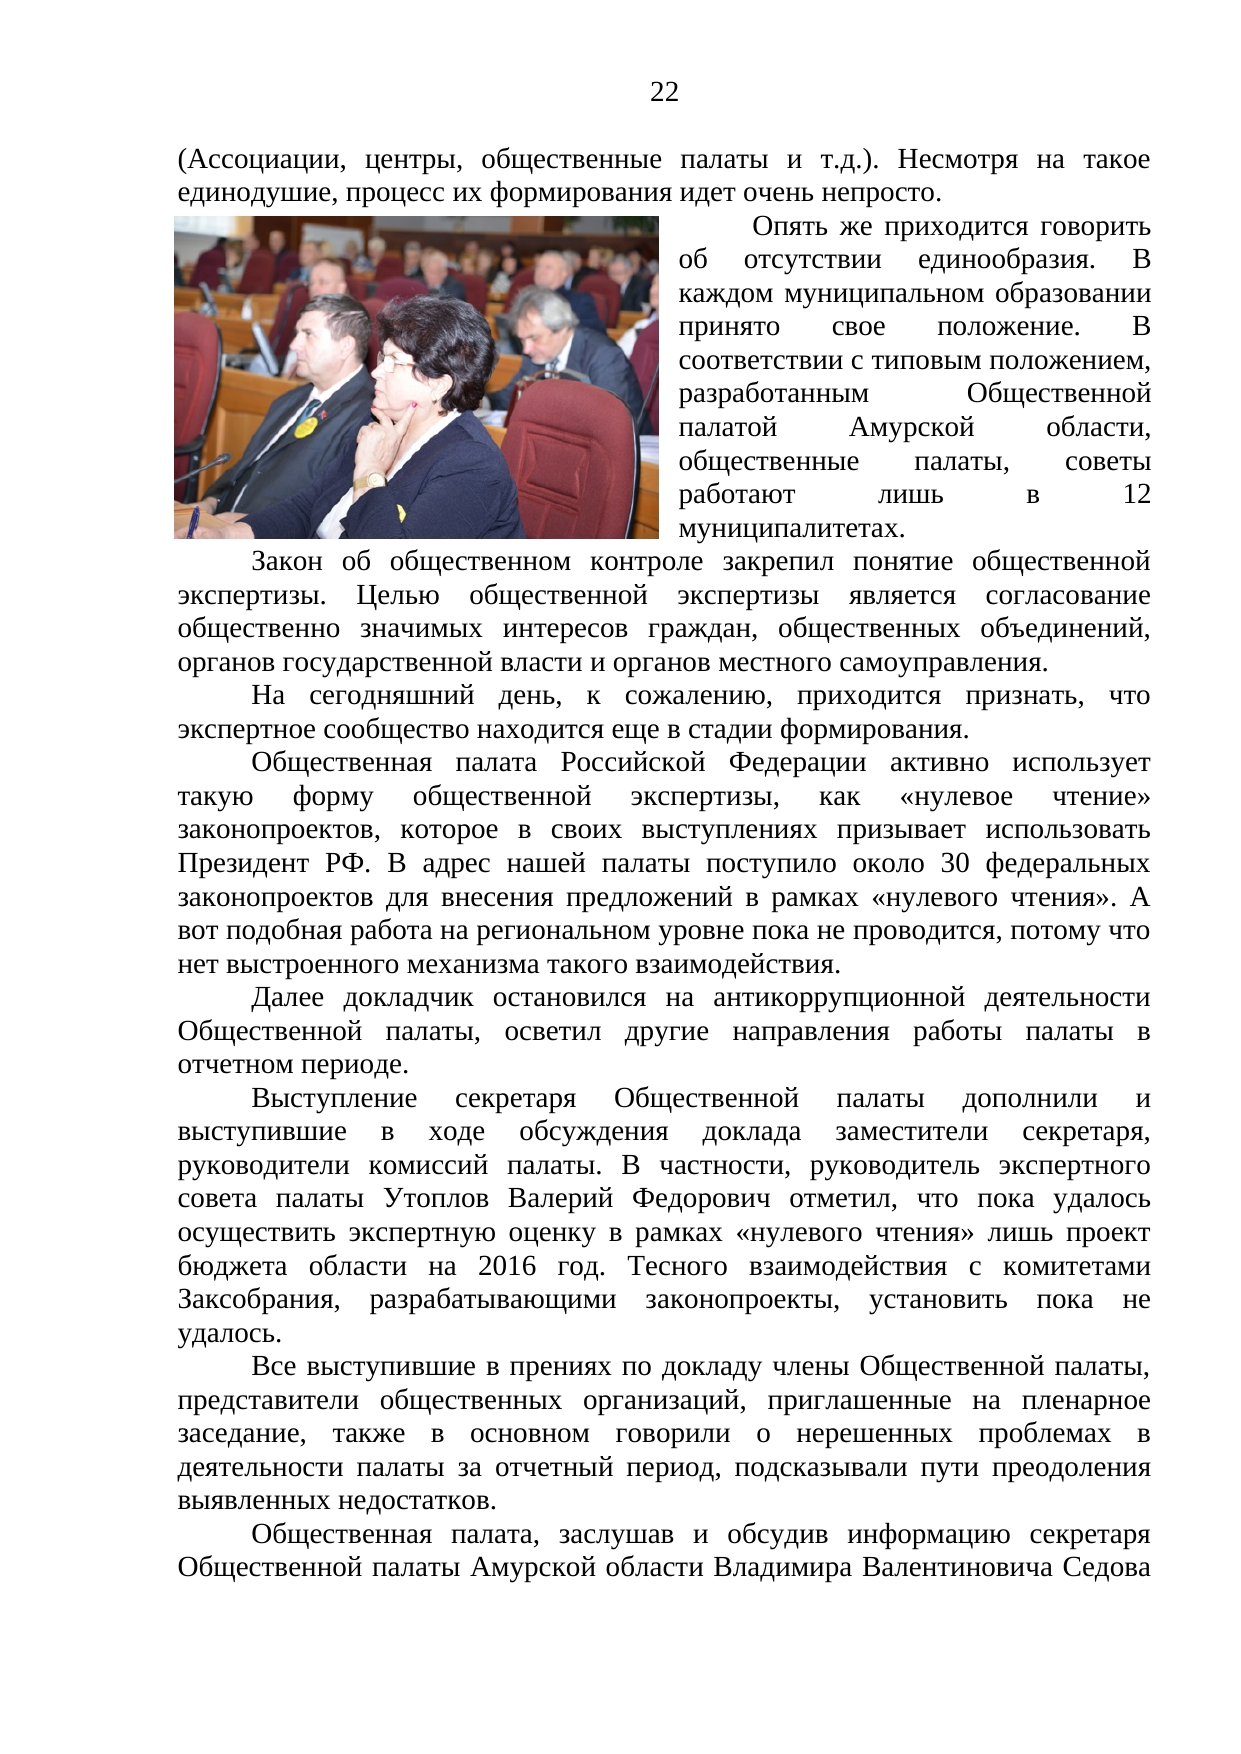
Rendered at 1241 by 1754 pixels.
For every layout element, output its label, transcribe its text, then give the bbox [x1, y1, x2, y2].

text Все выступившие в прениях по докладу члены Общественной палаты, представители общественных организаций, приглашенные на пленарное заседание, также в основном говорили о нерешенных проблемах в деятельности палаты за отчетный период, подсказывали пути преодоления выявленных недостатков. [177, 1348, 1152, 1516]
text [177, 1516, 1152, 1583]
text Закон об общественном контроле закрепил понятие общественной экспертизы. Целью общественной экспертизы является согласование общественно значимых интересов граждан, общественных объединений, органов государственной власти и органов местного самоуправления. [177, 543, 1152, 677]
text Общественная палата Российской Федерации активно использует такую форму общественной экспертизы, как «нулевое чтение» законопроектов, которое в своих выступлениях призывает использовать Президент РФ. В адрес нашей палаты поступило около 30 федеральных законопроектов для внесения предложений в рамках «нулевого чтения». А вот подобная работа на региональном уровне пока не проводится, потому что нет выстроенного механизма такого взаимодействия. [177, 744, 1152, 979]
text Далее докладчик остановился на антикоррупционной деятельности Общественной палаты, осветил другие направления работы палаты в отчетном периоде. [177, 979, 1152, 1080]
text На сегодняшний день, к сожалению, приходится признать, что экспертное сообщество находится еще в стадии формирования. [177, 677, 1152, 744]
text Выступление секретаря Общественной палаты дополнили и выступившие в ходе обсуждения доклада заместители секретаря, руководители комиссий палаты. В частности, руководитель экспертного совета палаты Утоплов Валерий Федорович отметил, что пока удалось осуществить экспертную оценку в рамках «нулевого чтения» лишь проект бюджета области на 2016 год. Тесного взаимодействия с комитетами Заксобрания, разрабатывающими законопроекты, установить пока не удалось. [177, 1080, 1152, 1348]
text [177, 141, 1152, 208]
picture [172, 214, 660, 540]
